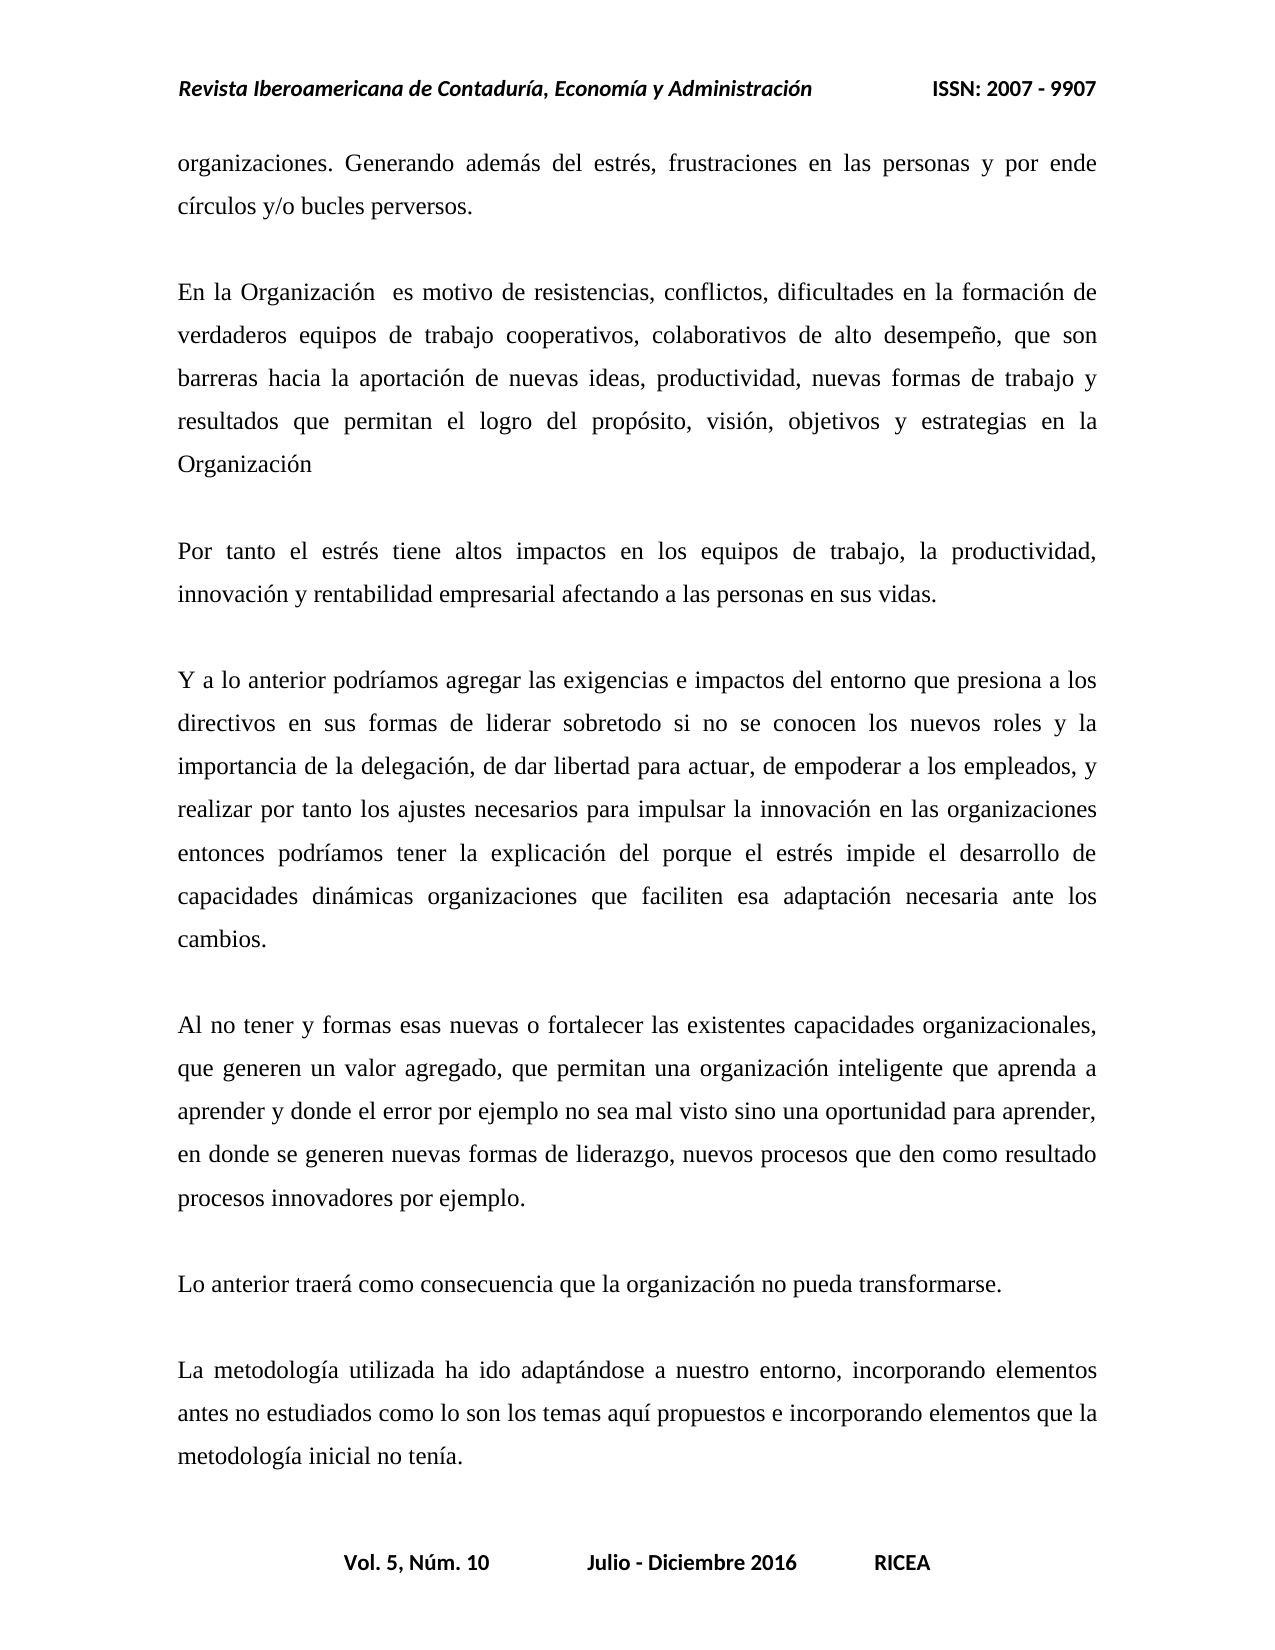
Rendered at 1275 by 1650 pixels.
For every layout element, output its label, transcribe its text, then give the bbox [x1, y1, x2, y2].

text Al no tener y formas esas nuevas o fortalecer las existentes capacidades organizacionales, que generen un valor agregado, que permitan una organización inteligente que aprenda a aprender y donde el error por ejemplo no sea mal visto sino una oportunidad para aprender, en donde se generen nuevas formas de liderazgo, nuevos procesos que den como resultado procesos innovadores por ejemplo. [177, 1010, 1098, 1211]
text Lo anterior traerá como consecuencia que la organización no pueda transformarse. [177, 1269, 1098, 1298]
text Por tanto el estrés tiene altos impactos en los equipos de trabajo, la productividad, innovación y rentabilidad empresarial afectando a las personas en sus vidas. [177, 536, 1098, 608]
text La metodología utilizada ha ido adaptándose a nuestro entorno, incorporando elementos antes no estudiados como lo son los temas aquí propuestos e incorporando elementos que la metodología inicial no tenía. [177, 1355, 1098, 1470]
text En la Organización es motivo de resistencias, conflictos, dificultades en la formación de verdaderos equipos de trabajo cooperativos, colaborativos de alto desempeño, que son barreras hacia la aportación de nuevas ideas, productividad, nuevas formas de trabajo y resultados que permitan el logro del propósito, visión, objetivos y estrategias en la Organización [177, 277, 1098, 478]
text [177, 148, 1098, 219]
text Y a lo anterior podríamos agregar las exigencias e impactos del entorno que presiona a los directivos en sus formas de liderar sobretodo si no se conocen los nuevos roles y la importancia de la delegación, de dar libertad para actuar, de empoderar a los empleados, y realizar por tanto los ajustes necesarios para impulsar la innovación en las organizaciones entonces podríamos tener la explicación del porque el estrés impide el desarrollo de capacidades dinámicas organizaciones que faciliten esa adaptación necesaria ante los cambios. [177, 665, 1098, 953]
